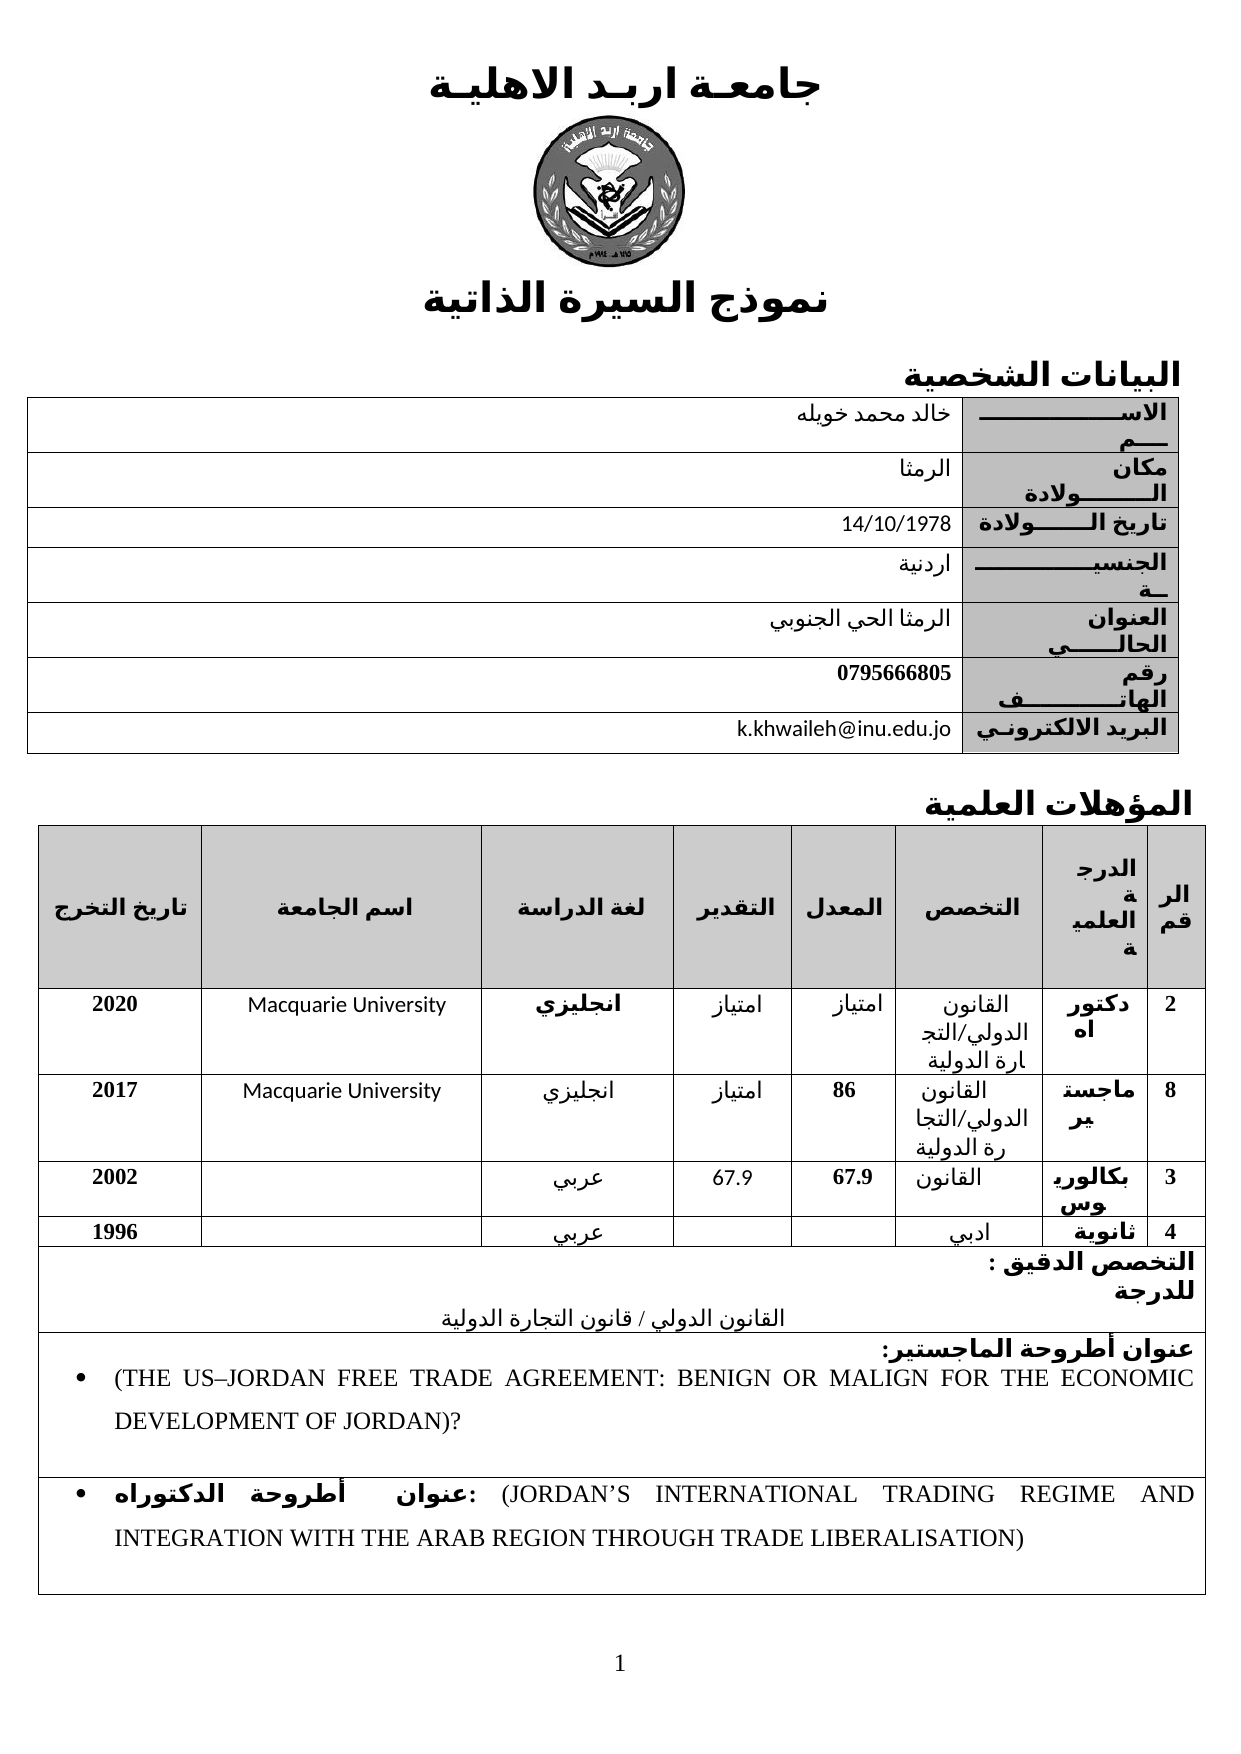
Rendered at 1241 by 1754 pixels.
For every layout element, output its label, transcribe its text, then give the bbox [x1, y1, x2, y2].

table_header المعدل [792, 826, 895, 988]
table_header تاريخ التخرج [39, 826, 201, 988]
table_cell انجليزي [482, 989, 673, 1074]
table_cell ماجستير [1043, 1075, 1147, 1161]
table_cell 4 [1148, 1217, 1205, 1246]
text جامعـة اربـد الاهليـة [49, 60, 1192, 108]
table_header الرقم [1148, 826, 1205, 988]
picture [529, 111, 689, 272]
table_header اسم الجامعة [202, 826, 481, 988]
table_cell القانون الدولي/التجارة الدولية [896, 989, 1042, 1074]
table_cell [674, 1217, 791, 1246]
table_cell [202, 1217, 481, 1246]
table_cell الرمثا الحي الجنوبي [28, 603, 962, 657]
table_cell عربي [482, 1162, 673, 1216]
text نموذج السيرة الذاتية [49, 273, 1192, 321]
table_cell العنوان الحالــــــي [963, 603, 1178, 657]
table_cell Macquarie University [202, 989, 481, 1074]
table_cell 14/10/1978 [28, 508, 962, 547]
table_cell ثانوية [1043, 1217, 1147, 1246]
table_cell 2020 [39, 989, 201, 1074]
table_cell بكالوريوس [1043, 1162, 1147, 1216]
table_header التقدير [674, 826, 791, 988]
table_cell 2 [1148, 989, 1205, 1074]
table_header الدرجة العلمية [1043, 826, 1147, 988]
table_cell 2002 [39, 1162, 201, 1216]
table_cell [792, 1217, 895, 1246]
table_cell 8 [1148, 1075, 1205, 1161]
table_cell اردنية [28, 548, 962, 602]
table_cell دكتوراه [1043, 989, 1147, 1074]
table_cell انجليزي [482, 1075, 673, 1161]
table_cell 1996 [39, 1217, 201, 1246]
table_cell 86 [792, 1075, 895, 1161]
table_cell امتياز [792, 989, 895, 1074]
table_cell Macquarie University [202, 1075, 481, 1161]
table_cell امتياز [674, 989, 791, 1074]
table_header خالد محمد خويله [28, 398, 962, 452]
table_cell القانون [896, 1162, 1042, 1216]
table_cell الرمثا [28, 453, 962, 507]
text البيانات الشخصية [37, 355, 1182, 393]
table_cell عربي [482, 1217, 673, 1246]
table_cell رقم الهاتــــــــــــف [963, 658, 1178, 712]
table_cell البريد الالكترونـي [963, 713, 1178, 752]
table_cell ادبي [896, 1217, 1042, 1246]
table_cell تاريخ الـــــــولادة [963, 508, 1178, 547]
table_cell [202, 1162, 481, 1216]
table_cell امتياز [674, 1075, 791, 1161]
table_cell : التخصص الدقيق للدرجة القانون الدولي / قانون التجارة الدولية [39, 1247, 1205, 1332]
table_header لغة الدراسة [482, 826, 673, 988]
text المؤهلات العلمية [37, 784, 1194, 822]
table_cell مكان الـــــــــولادة [963, 453, 1178, 507]
table_cell القانون الدولي/التجارة الدولية [896, 1075, 1042, 1161]
table_cell 67.9 [792, 1162, 895, 1216]
table_cell الجنسيـــــــــــــــــة [963, 548, 1178, 602]
table_cell عنوان أطروحة الماجستير: (THE US–JORDAN FREE TRADE AGREEMENT: BENIGN OR MALIGN FOR THE ECONOMIC DEVELOPMENT OF JORDAN)? [39, 1333, 1205, 1477]
table_cell 0795666805 [28, 658, 962, 712]
table_cell 2017 [39, 1075, 201, 1161]
table_cell عنوان أطروحة الدكتوراه: (JORDAN’S INTERNATIONAL TRADING REGIME AND INTEGRATION WITH THE ARAB REGION THROUGH TRADE LIBERALISATION) [39, 1478, 1205, 1594]
table_header التخصص [896, 826, 1042, 988]
table_cell 3 [1148, 1162, 1205, 1216]
table_cell 67.9 [674, 1162, 791, 1216]
table_cell k.khwaileh@inu.edu.jo [28, 713, 962, 752]
table_header الاســــــــــــــــــــــم [963, 398, 1178, 452]
